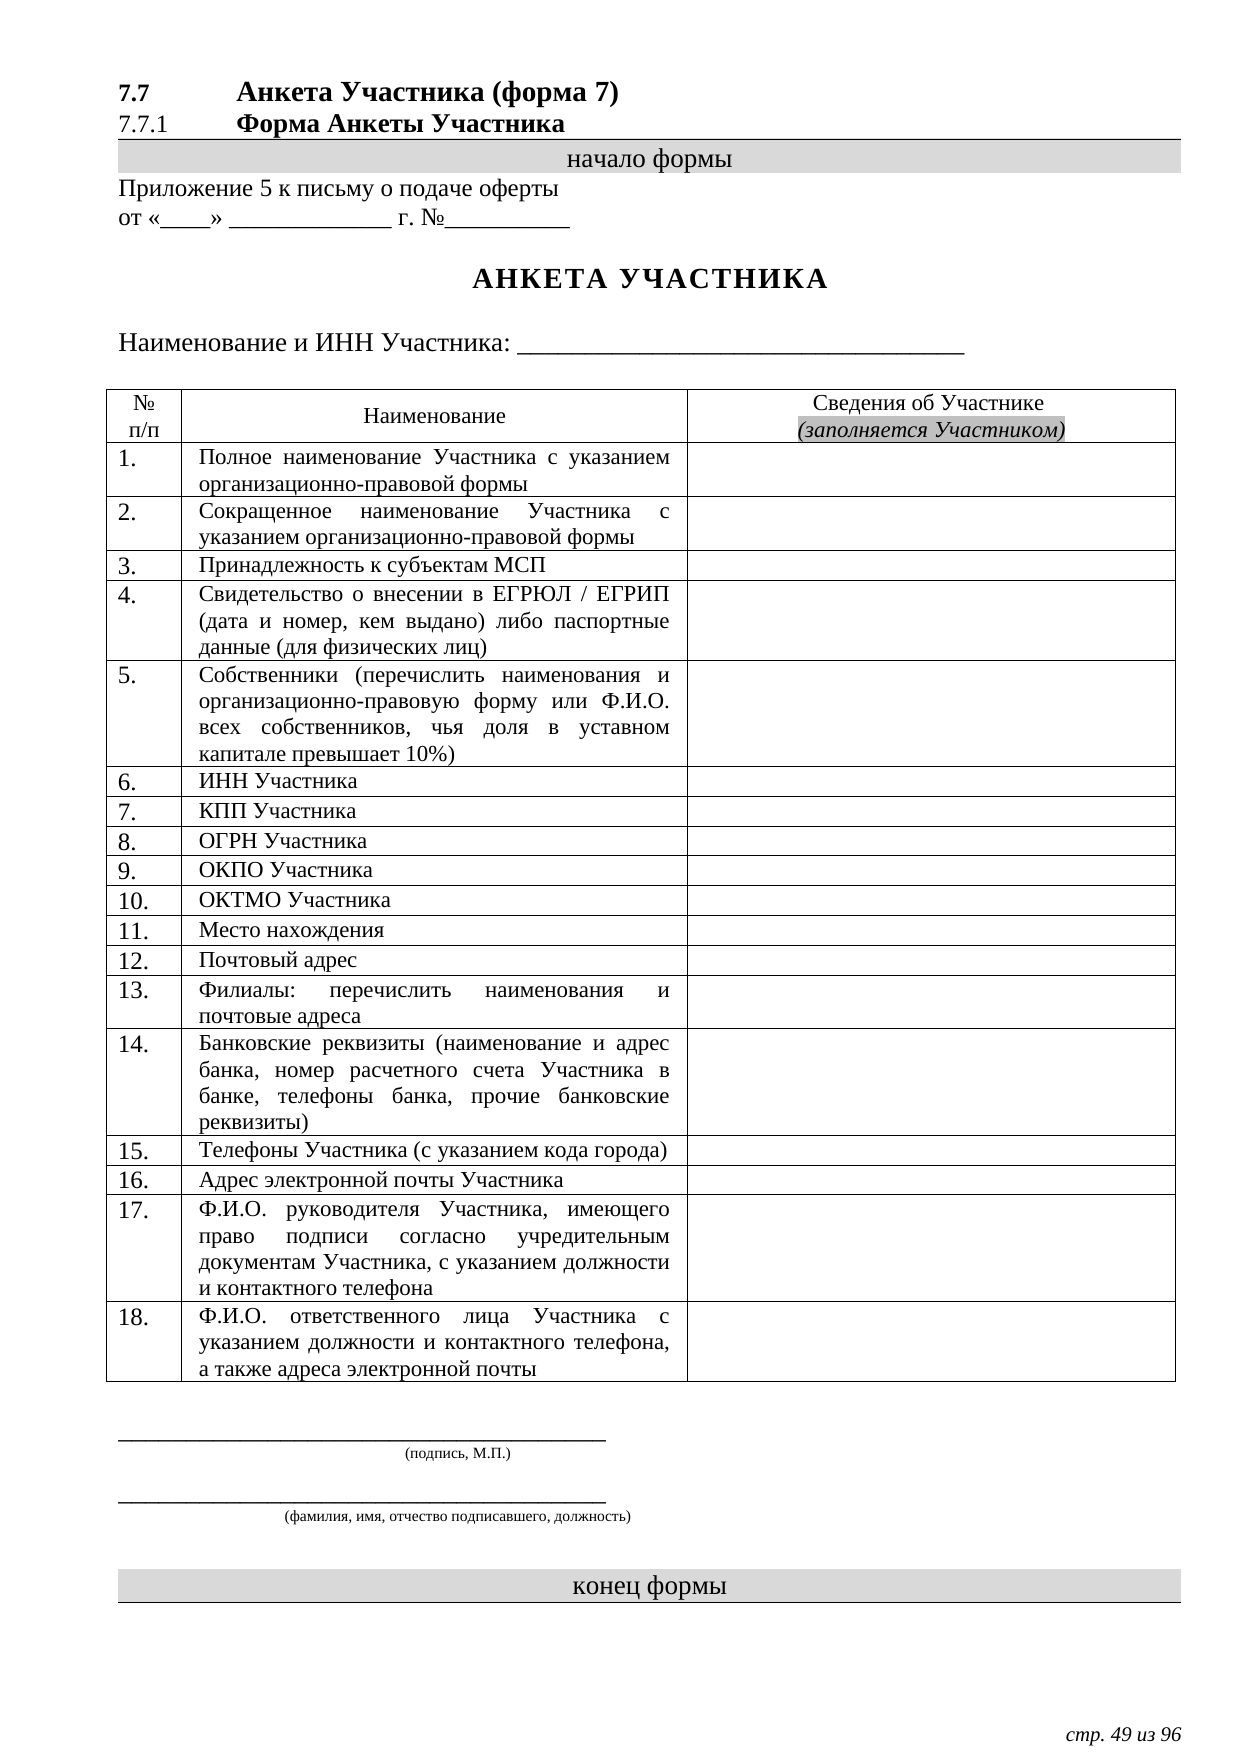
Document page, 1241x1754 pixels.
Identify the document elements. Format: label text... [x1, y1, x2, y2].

table_cell [107, 976, 181, 1028]
table_header Наименование [182, 390, 687, 442]
table_cell [107, 946, 181, 974]
table_cell [107, 1136, 181, 1164]
table_cell [107, 916, 181, 945]
table_cell Свидетельство о внесении в ЕГРЮЛ / ЕГРИП (дата и номер, кем выдано) либо паспортные данные (для физических лиц) [182, 581, 687, 659]
table_cell Полное наименование Участника с указанием организационно-правовой формы [182, 443, 687, 496]
table_cell Ф.И.О. руководителя Участника, имеющего право подписи согласно учредительным документам Участника, с указанием должности и контактного телефона [182, 1195, 687, 1301]
table_cell [688, 581, 1175, 659]
table_cell [688, 443, 1175, 496]
table_cell [688, 856, 1175, 885]
table_header Сведения об Участнике (заполняется Участником) [688, 390, 1175, 442]
table_cell [107, 827, 181, 855]
table_cell Филиалы: перечислить наименования и почтовые адреса [182, 976, 687, 1028]
table_cell [688, 827, 1175, 855]
table_cell [107, 1166, 181, 1194]
table_cell Место нахождения [182, 916, 687, 945]
table_cell [688, 661, 1175, 766]
table_cell ОГРН Участника [182, 827, 687, 855]
text (подпись, М.П.) [118, 1444, 797, 1475]
table_cell Ф.И.О. ответственного лица Участника с указанием должности и контактного телефона, а также адреса электронной почты [182, 1302, 687, 1381]
table_cell [107, 443, 181, 496]
table_cell [688, 1029, 1175, 1135]
table_cell [107, 1195, 181, 1301]
table_cell [107, 1029, 181, 1135]
table_cell [688, 767, 1175, 796]
text начало формы [118, 140, 1181, 173]
text Наименование и ИНН Участника: _________________________________ [118, 326, 1181, 357]
table_cell [688, 797, 1175, 826]
subtitle Анкета Участника (форма 7) [118, 74, 1181, 107]
table_cell Телефоны Участника (с указанием кода города) [182, 1136, 687, 1164]
table_cell ОКТМО Участника [182, 886, 687, 915]
table_cell [107, 497, 181, 550]
text Форма Анкеты Участника [118, 107, 1181, 138]
table_cell [688, 916, 1175, 945]
table_cell [688, 551, 1175, 579]
table_cell КПП Участника [182, 797, 687, 826]
table_cell [688, 1166, 1175, 1194]
table_cell [688, 886, 1175, 915]
text ____________________________________ [118, 1475, 1181, 1507]
table_cell ИНН Участника [182, 767, 687, 796]
text ____________________________________ [118, 1413, 1181, 1444]
table_cell [107, 856, 181, 885]
table_cell Адрес электронной почты Участника [182, 1166, 687, 1194]
table_cell Собственники (перечислить наименования и организационно-правовую форму или Ф.И.О. всех собственников, чья доля в уставном капитале превышает 10%) [182, 661, 687, 766]
text конец формы [118, 1569, 1181, 1602]
table_cell [107, 581, 181, 659]
table_cell [107, 661, 181, 766]
table_cell [107, 797, 181, 826]
table_cell [107, 551, 181, 579]
table_cell Почтовый адрес [182, 946, 687, 974]
table_header № п/п [107, 390, 181, 442]
table_cell [688, 946, 1175, 974]
table_cell [107, 1302, 181, 1381]
table_cell [688, 976, 1175, 1028]
table_cell [107, 767, 181, 796]
table_cell [688, 497, 1175, 550]
table_cell [107, 886, 181, 915]
table_cell [688, 1302, 1175, 1381]
table_cell [688, 1136, 1175, 1164]
table_cell Банковские реквизиты (наименование и адрес банка, номер расчетного счета Участника в банке, телефоны банка, прочие банковские реквизиты) [182, 1029, 687, 1135]
table_cell [688, 1195, 1175, 1301]
table_cell Сокращенное наименование Участника с указанием организационно-правовой формы [182, 497, 687, 550]
text Анкета Участника [118, 261, 1181, 295]
text Приложение 5 к письму о подаче оферты от «____» _____________ г. №__________ [118, 173, 1181, 230]
table_cell ОКПО Участника [182, 856, 687, 885]
text (фамилия, имя, отчество подписавшего, должность) [118, 1507, 797, 1538]
table_cell Принадлежность к субъектам МСП [182, 551, 687, 579]
